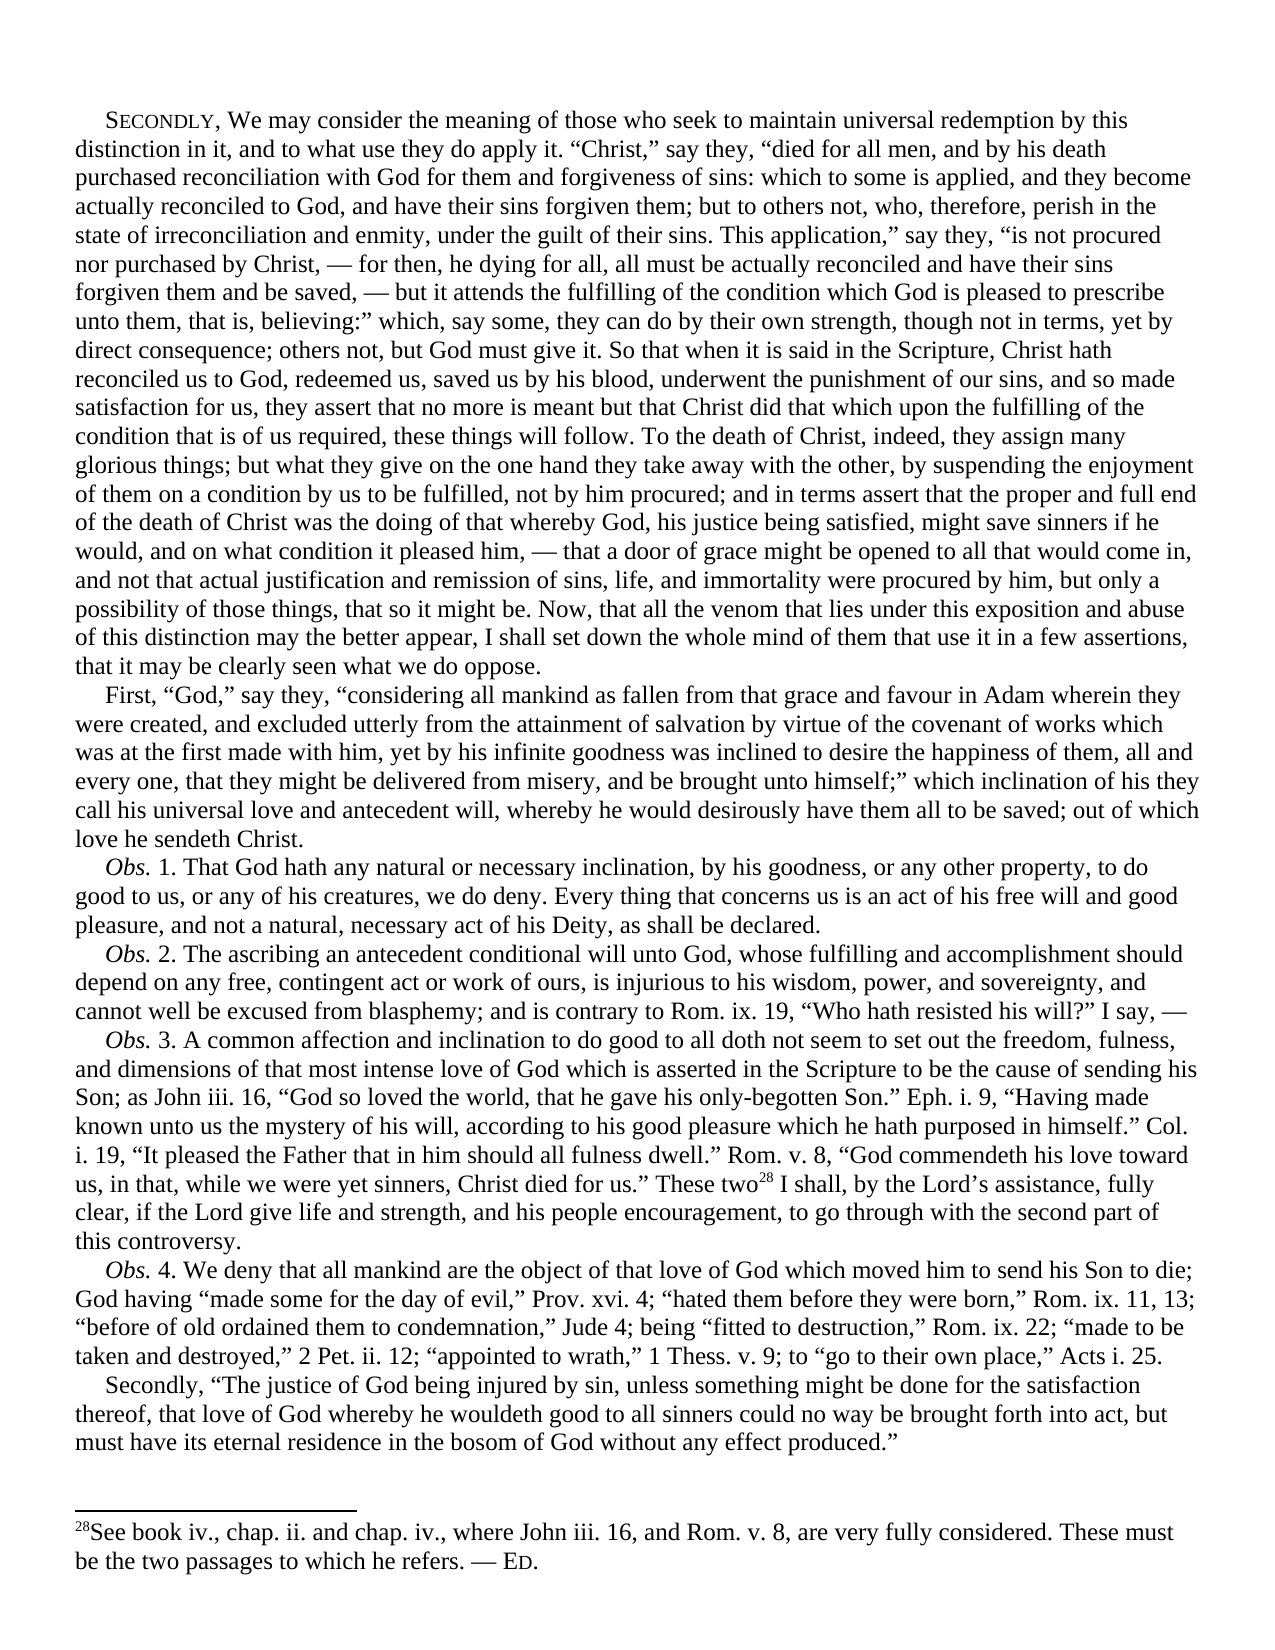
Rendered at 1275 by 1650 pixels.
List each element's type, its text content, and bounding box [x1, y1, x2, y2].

text Obs. 3. A common affection and inclination to do good to all doth not seem to set out the freedom, fulness, and dimensions of that most intense love of God which is asserted in the Scripture to be the cause of sending his Son; as John iii. 16, “God so loved the world, that he gave his only-begotten Son.” Eph. i. 9, “Having made known unto us the mystery of his will, according to his good pleasure which he hath purposed in himself.” Col. i. 19, “It pleased the Father that in him should all fulness dwell.” Rom. v. 8, “God commendeth his love toward us, in that, while we were yet sinners, Christ died for us.” These two I shall, by the Lord’s assistance, fully clear, if the Lord give life and strength, and his people encouragement, to go through with the second part of this controversy. [75, 1025, 1200, 1255]
text First, “God,” say they, “considering all mankind as fallen from that grace and favour in Adam wherein they were created, and excluded utterly from the attainment of salvation by virtue of the covenant of works which was at the first made with him, yet by his infinite goodness was inclined to desire the happiness of them, all and every one, that they might be delivered from misery, and be brought unto himself;” which inclination of his they call his universal love and antecedent will, whereby he would desirously have them all to be saved; out of which love he sendeth Christ. [75, 680, 1200, 852]
text Obs. 1. That God hath any natural or necessary inclination, by his goodness, or any other property, to do good to us, or any of his creatures, we do deny. Every thing that concerns us is an act of his free will and good pleasure, and not a natural, necessary act of his Deity, as shall be declared. [75, 852, 1200, 939]
text Secondly, We may consider the meaning of those who seek to maintain universal redemption by this distinction in it, and to what use they do apply it. “Christ,” say they, “died for all men, and by his death purchased reconciliation with God for them and forgiveness of sins: which to some is applied, and they become actually reconciled to God, and have their sins forgiven them; but to others not, who, therefore, perish in the state of irreconciliation and enmity, under the guilt of their sins. This application,” say they, “is not procured nor purchased by Christ, — for then, he dying for all, all must be actually reconciled and have their sins forgiven them and be saved, — but it attends the fulfilling of the condition which God is pleased to prescribe unto them, that is, believing:” which, say some, they can do by their own strength, though not in terms, yet by direct consequence; others not, but God must give it. So that when it is said in the Scripture, Christ hath reconciled us to God, redeemed us, saved us by his blood, underwent the punishment of our sins, and so made satisfaction for us, they assert that no more is meant but that Christ did that which upon the fulfilling of the condition that is of us required, these things will follow. To the death of Christ, indeed, they assign many glorious things; but what they give on the one hand they take away with the other, by suspending the enjoyment of them on a condition by us to be fulfilled, not by him procured; and in terms assert that the proper and full end of the death of Christ was the doing of that whereby God, his justice being satisfied, might save sinners if he would, and on what condition it pleased him, — that a door of grace might be opened to all that would come in, and not that actual justification and remission of sins, life, and immortality were procured by him, but only a possibility of those things, that so it might be. Now, that all the venom that lies under this exposition and abuse of this distinction may the better appear, I shall set down the whole mind of them that use it in a few assertions, that it may be clearly seen what we do oppose. [75, 105, 1200, 680]
text Obs. 4. We deny that all mankind are the object of that love of God which moved him to send his Son to die; God having “made some for the day of evil,” Prov. xvi. 4; “hated them before they were born,” Rom. ix. 11, 13; “before of old ordained them to condemnation,” Jude 4; being “fitted to destruction,” Rom. ix. 22; “made to be taken and destroyed,” 2 Pet. ii. 12; “appointed to wrath,” 1 Thess. v. 9; to “go to their own place,” Acts i. 25. [75, 1255, 1200, 1370]
text Obs. 2. The ascribing an antecedent conditional will unto God, whose fulfilling and accomplishment should depend on any free, contingent act or work of ours, is injurious to his wisdom, power, and sovereignty, and cannot well be excused from blasphemy; and is contrary to Rom. ix. 19, “Who hath resisted his will?” I say, — [75, 939, 1200, 1025]
text Secondly, “The justice of God being injured by sin, unless something might be done for the satisfaction thereof, that love of God whereby he wouldeth good to all sinners could no way be brought forth into act, but must have its eternal residence in the bosom of God without any effect produced.” [75, 1370, 1200, 1456]
